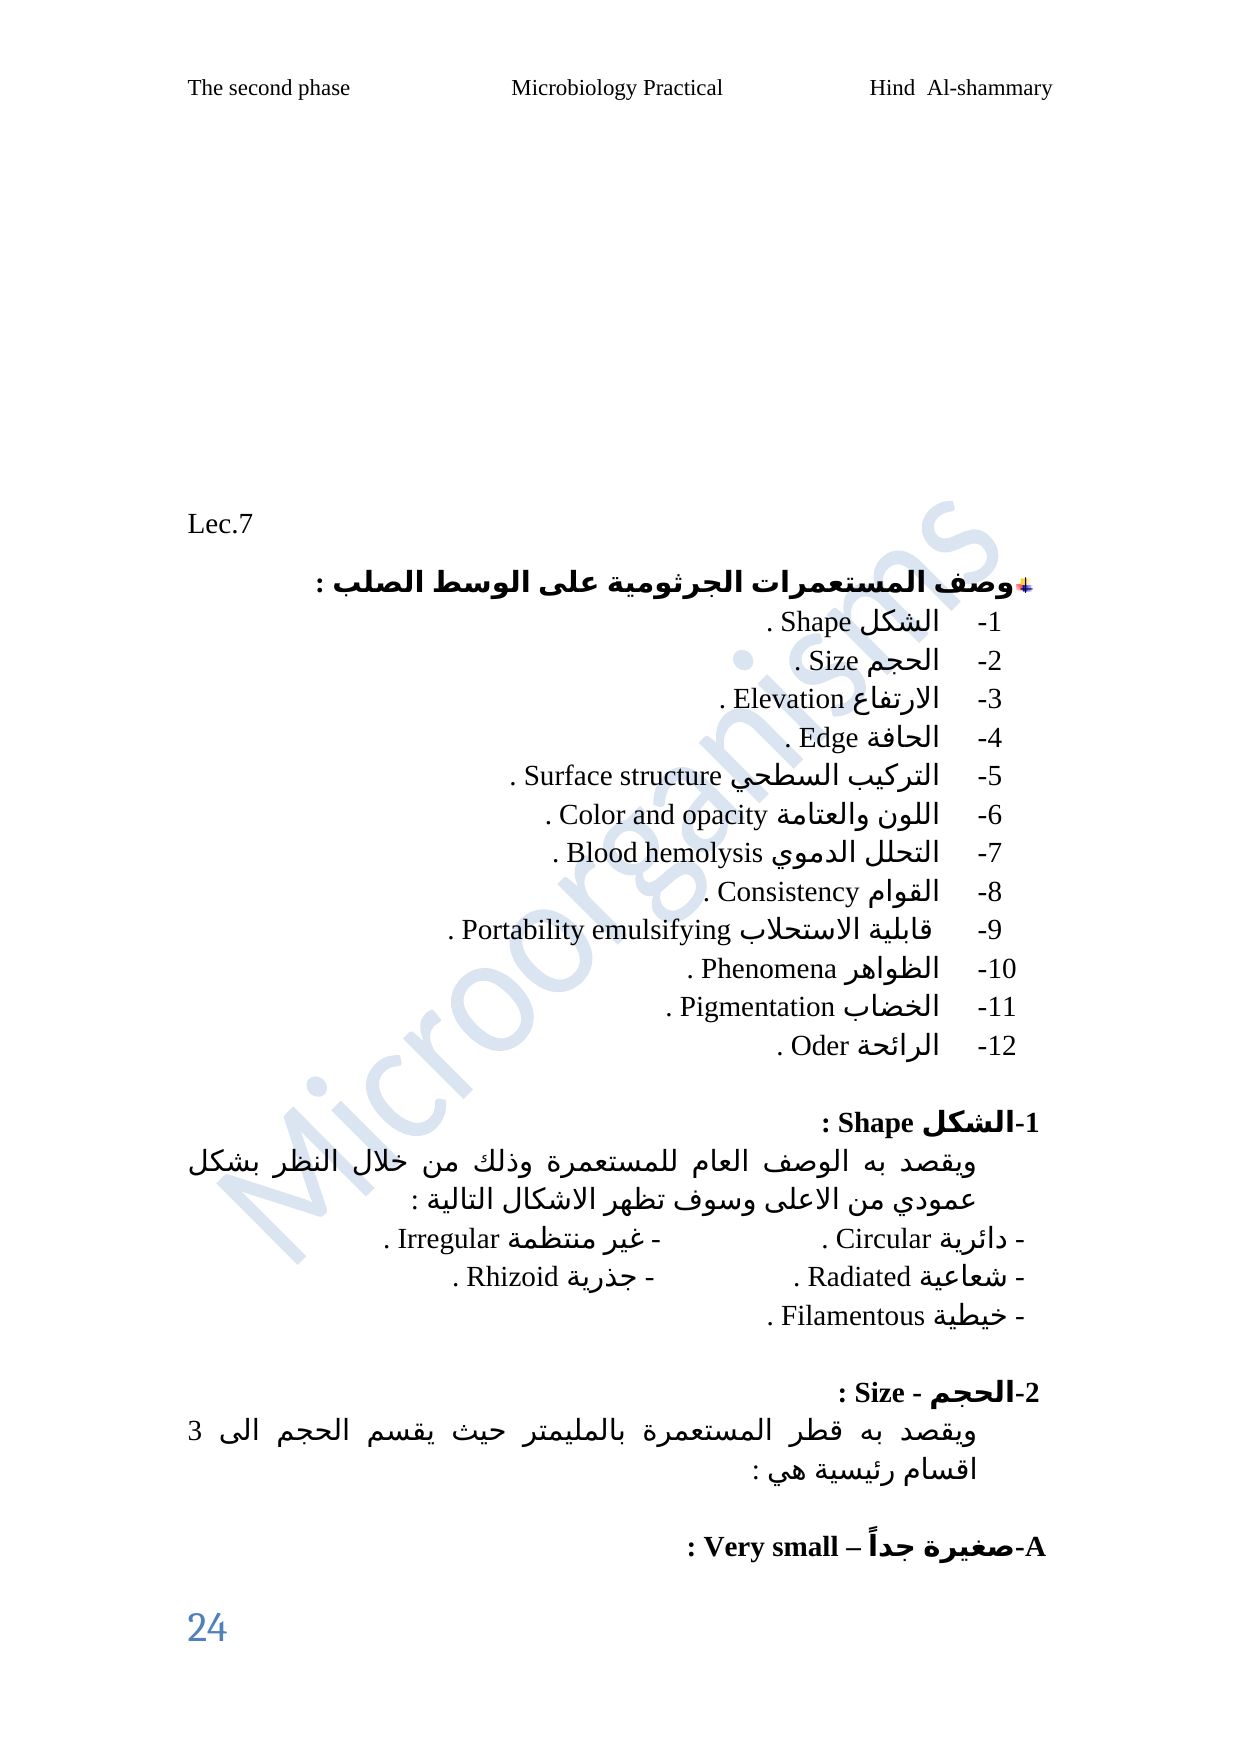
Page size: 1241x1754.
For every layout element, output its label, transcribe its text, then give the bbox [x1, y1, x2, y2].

list الحجم - Size : [187, 1375, 1015, 1408]
list الخضاب Pigmentation . [187, 989, 978, 1023]
list اللون والعتامة Color and opacity . [187, 797, 978, 830]
list ويقصد به الوصف العام للمستعمرة وذلك من خلال النظر بشكل عمودي من الاعلى وسوف تظهر الاشكال التالية : [187, 1144, 978, 1216]
list الحجم Size . [187, 643, 978, 676]
list الارتفاع Elevation . [187, 681, 978, 715]
list شعاعية Radiated . - جذرية Rhizoid . [187, 1259, 1015, 1293]
list الشكل Shape . [187, 604, 978, 638]
list ويقصد به قطر المستعمرة بالمليمتر حيث يقسم الحجم الى 3 اقسام رئيسية هي : [187, 1413, 978, 1486]
list الشكل Shape : [187, 1105, 1015, 1139]
list الظواهر Phenomena . [187, 951, 978, 984]
list الحافة Edge . [187, 720, 978, 753]
list القوام Consistency . [187, 874, 978, 907]
list وصف المستعمرات الجرثومية على الوسط الصلب : [187, 566, 1015, 599]
text Lec.7 [187, 506, 1053, 540]
list التركيب السطحي Surface structure . [187, 758, 978, 792]
list خيطية Filamentous . [187, 1298, 1015, 1331]
list قابلية الاستحلاب Portability emulsifying . [187, 912, 978, 946]
list التحلل الدموي Blood hemolysis . [187, 835, 978, 869]
picture [1016, 576, 1033, 593]
list الرائحة Oder . [187, 1028, 978, 1062]
list صغيرة جداً – Very small : [187, 1529, 1015, 1563]
list دائرية Circular . - غير منتظمة Irregular . [187, 1221, 1015, 1254]
